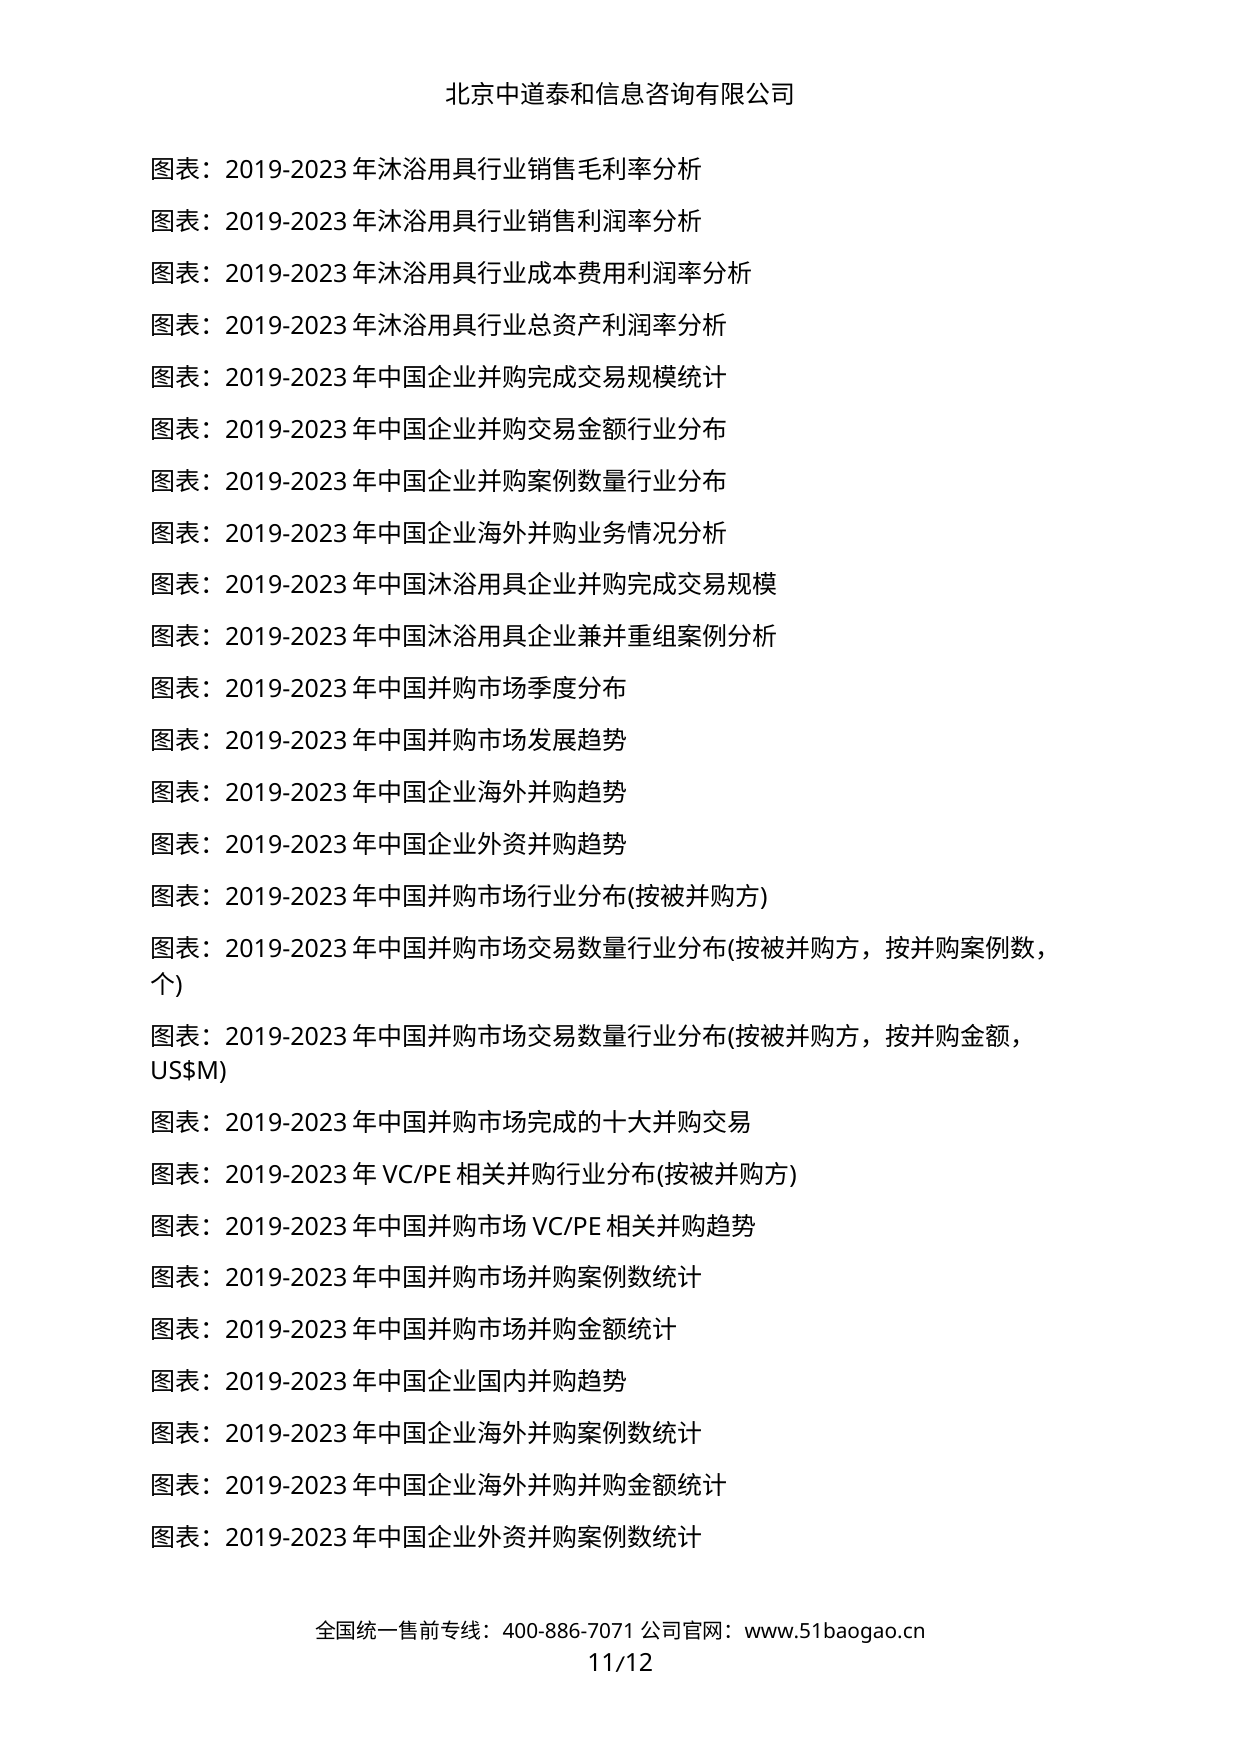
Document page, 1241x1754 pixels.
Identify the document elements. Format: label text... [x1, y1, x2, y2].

text 图表：2019-2023年中国企业海外并购业务情况分析 [150, 513, 1090, 549]
text 图表：2019-2023年中国企业并购完成交易规模统计 [150, 357, 1090, 394]
text 图表：2019-2023年中国企业并购案例数量行业分布 [150, 461, 1090, 497]
text 图表：2019-2023年沐浴用具行业成本费用利润率分析 [150, 254, 1090, 290]
text 图表：2019-2023年中国并购市场行业分布(按被并购方) [150, 876, 1090, 912]
text 图表：2019-2023年中国企业国内并购趋势 [150, 1362, 1090, 1398]
text 图表：2019-2023年中国并购市场季度分布 [150, 669, 1090, 705]
text 图表：2019-2023年沐浴用具行业销售利润率分析 [150, 202, 1090, 238]
text 图表：2019-2023年中国沐浴用具企业兼并重组案例分析 [150, 617, 1090, 653]
text 图表：2019-2023年中国并购市场VC/PE相关并购趋势 [150, 1206, 1090, 1242]
text 图表：2019-2023年中国并购市场发展趋势 [150, 721, 1090, 757]
text 图表：2019-2023年中国企业海外并购并购金额统计 [150, 1465, 1090, 1502]
text 图表：2019-2023年沐浴用具行业总资产利润率分析 [150, 306, 1090, 342]
text 图表：2019-2023年中国并购市场并购案例数统计 [150, 1258, 1090, 1294]
text 图表：2019-2023年VC/PE相关并购行业分布(按被并购方) [150, 1154, 1090, 1190]
text 图表：2019-2023年中国企业海外并购案例数统计 [150, 1413, 1090, 1450]
text 图表：2019-2023年中国企业外资并购趋势 [150, 824, 1090, 861]
text 图表：2019-2023年中国沐浴用具企业并购完成交易规模 [150, 565, 1090, 601]
text 图表：2019-2023年中国企业外资并购案例数统计 [150, 1517, 1090, 1553]
text 图表：2019-2023年中国企业海外并购趋势 [150, 772, 1090, 809]
text 图表：2019-2023年中国并购市场完成的十大并购交易 [150, 1102, 1090, 1138]
text 图表：2019-2023年中国企业并购交易金额行业分布 [150, 409, 1090, 446]
text 图表：2019-2023年中国并购市场交易数量行业分布(按被并购方，按并购案例数，个) [150, 928, 1090, 1001]
text 图表：2019-2023年沐浴用具行业销售毛利率分析 [150, 150, 1090, 186]
text 图表：2019-2023年中国并购市场并购金额统计 [150, 1310, 1090, 1346]
text 图表：2019-2023年中国并购市场交易数量行业分布(按被并购方，按并购金额，US$M) [150, 1016, 1090, 1087]
